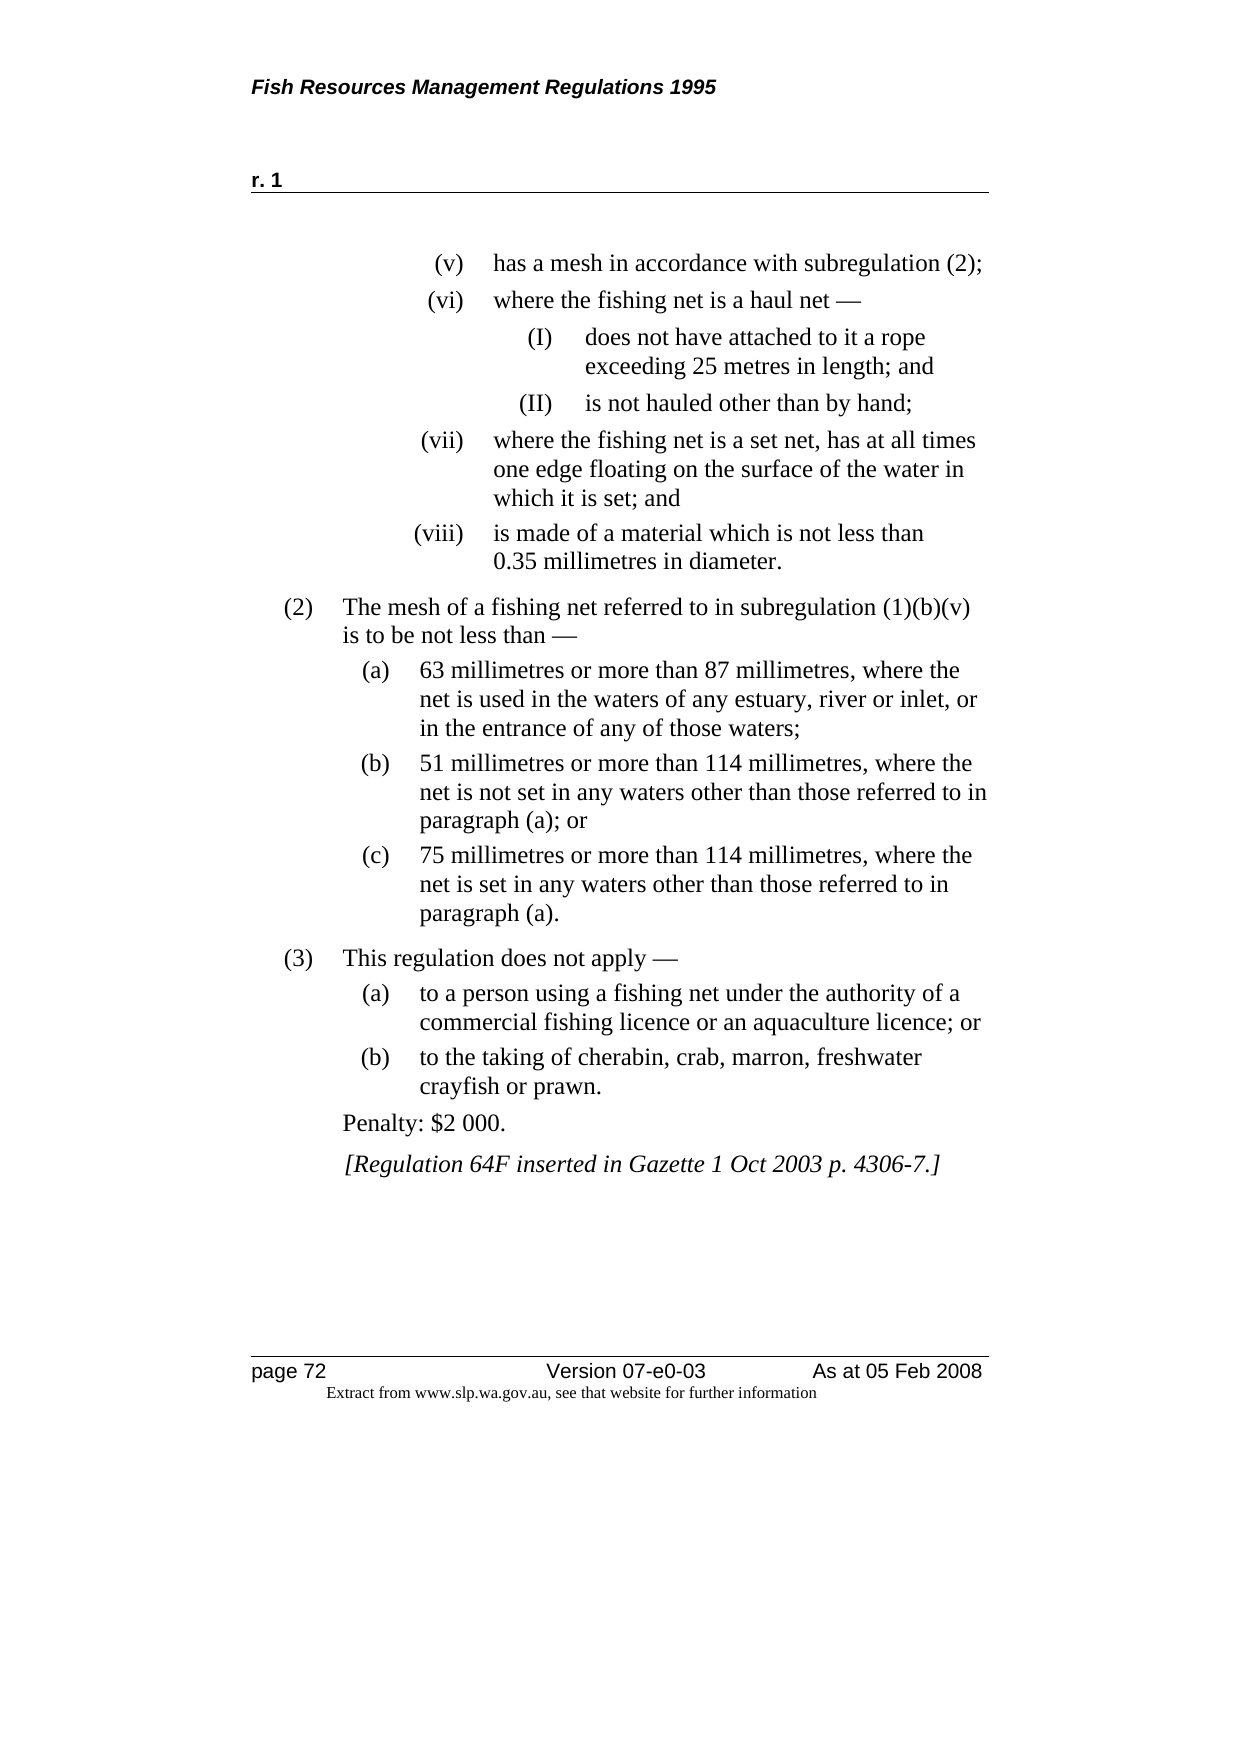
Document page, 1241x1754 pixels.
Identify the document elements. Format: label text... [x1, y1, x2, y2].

text (a) to a person using a fishing net under the authority of a commercial fishing licence or an aquaculture licence; or [251, 978, 989, 1036]
text (vi) where the fishing net is a haul net — [251, 285, 989, 314]
text (2) The mesh of a fishing net referred to in subregulation (1)(b)(v) is to be not less than — [251, 592, 989, 649]
text (a) 63 millimetres or more than 87 millimetres, where the net is used in the waters of any estuary, river or inlet, or in the entrance of any of those waters; [251, 656, 989, 742]
text (c) 75 millimetres or more than 114 millimetres, where the net is set in any waters other than those referred to in paragraph (a). [251, 841, 989, 927]
text (II) is not hauled other than by hand; [251, 388, 989, 417]
text (viii) is made of a material which is not less than 0.35 millimetres in diameter. [251, 518, 989, 575]
text (v) has a mesh in accordance with subregulation (2); [251, 248, 989, 277]
text Penalty: $2 000. [251, 1108, 989, 1137]
text (b) 51 millimetres or more than 114 millimetres, where the net is not set in any waters other than those referred to in paragraph (a); or [251, 748, 989, 834]
text [Regulation 64F inserted in Gazette 1 Oct 2003 p. 4306-7.] [251, 1149, 989, 1178]
text (I) does not have attached to it a rope exceeding 25 metres in length; and [251, 322, 989, 380]
text (3) This regulation does not apply — [251, 943, 989, 972]
text (vii) where the fishing net is a set net, has at all times one edge floating on the surface of the water in which it is set; and [251, 425, 989, 511]
text (b) to the taking of cherabin, crab, marron, freshwater crayfish or prawn. [251, 1042, 989, 1100]
